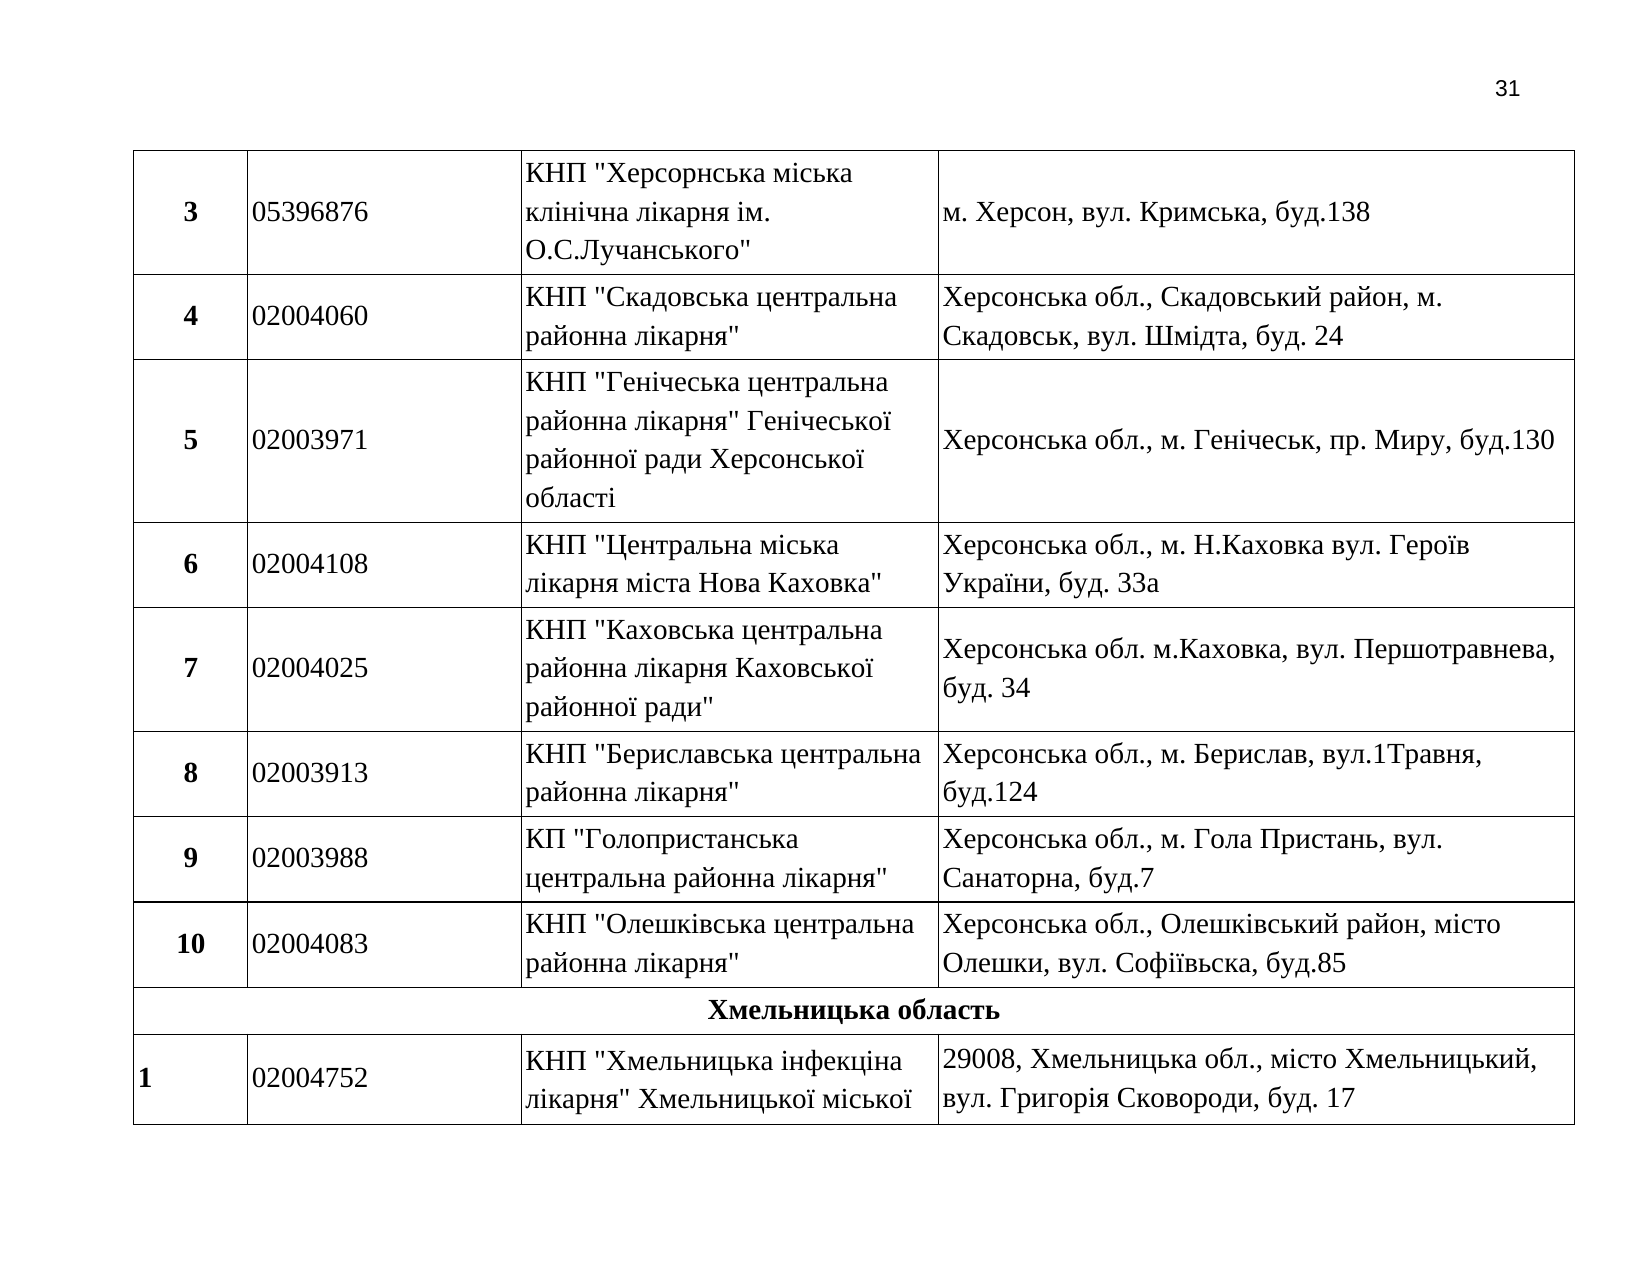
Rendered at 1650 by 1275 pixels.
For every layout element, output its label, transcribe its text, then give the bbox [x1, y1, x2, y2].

table_cell 6 [134, 523, 247, 607]
table_cell 02004108 [248, 523, 521, 607]
table_cell КНП "Генічеська центральна районна лікарня" Генічеської районної ради Херсонської області [522, 360, 938, 522]
table_cell 5 [134, 360, 247, 522]
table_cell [522, 1035, 938, 1124]
table_cell 7 [134, 608, 247, 731]
table_cell 8 [134, 732, 247, 816]
table_cell КП "Голопристанська центральна районна лікарня" [522, 817, 938, 901]
table_cell 02004025 [248, 608, 521, 731]
table_cell Херсонська обл., м. Берислав, вул.1Травня, буд.124 [939, 732, 1574, 816]
table_cell 4 [134, 275, 247, 359]
table_cell Херсонська обл., м. Гола Пристань, вул. Санаторна, буд.7 [939, 817, 1574, 901]
table_cell Херсонська обл., Олешківський район, місто Олешки, вул. Софіївьска, буд.85 [939, 903, 1574, 987]
table_cell 02003988 [248, 817, 521, 901]
table_cell КНП "Херсорнська міська клінічна лікарня ім. О.С.Лучанського" [522, 151, 938, 274]
table_cell 05396876 [248, 151, 521, 274]
table_cell Херсонська обл. м.Каховка, вул. Першотравнева, буд. 34 [939, 608, 1574, 731]
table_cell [939, 1035, 1574, 1124]
table_cell КНП "Бериславська центральна районна лікарня" [522, 732, 938, 816]
table_cell 9 [134, 817, 247, 901]
table_cell 02003971 [248, 360, 521, 522]
table_cell м. Херсон, вул. Кримська, буд.138 [939, 151, 1574, 274]
table_cell КНП "Скадовська центральна районна лікарня" [522, 275, 938, 359]
table_cell 02004083 [248, 903, 521, 987]
table_cell Херсонська обл., Скадовський район, м. Скадовськ, вул. Шмідта, буд. 24 [939, 275, 1574, 359]
table_cell Херсонська обл., м. Генічеськ, пр. Миру, буд.130 [939, 360, 1574, 522]
table_cell КНП "Олешківська центральна районна лікарня" [522, 903, 938, 987]
table_cell 1 [134, 1035, 247, 1124]
table_cell Хмельницька область [134, 988, 1574, 1033]
table_cell 3 [134, 151, 247, 274]
table_cell 02004060 [248, 275, 521, 359]
table_cell КНП "Центральна міська лікарня міста Нова Каховка" [522, 523, 938, 607]
table_cell Херсонська обл., м. Н.Каховка вул. Героїв України, буд. 33а [939, 523, 1574, 607]
table_cell 02003913 [248, 732, 521, 816]
table_cell 10 [134, 903, 247, 987]
table_cell 02004752 [248, 1035, 521, 1124]
table_cell КНП "Каховська центральна районна лікарня Каховської районної ради" [522, 608, 938, 731]
